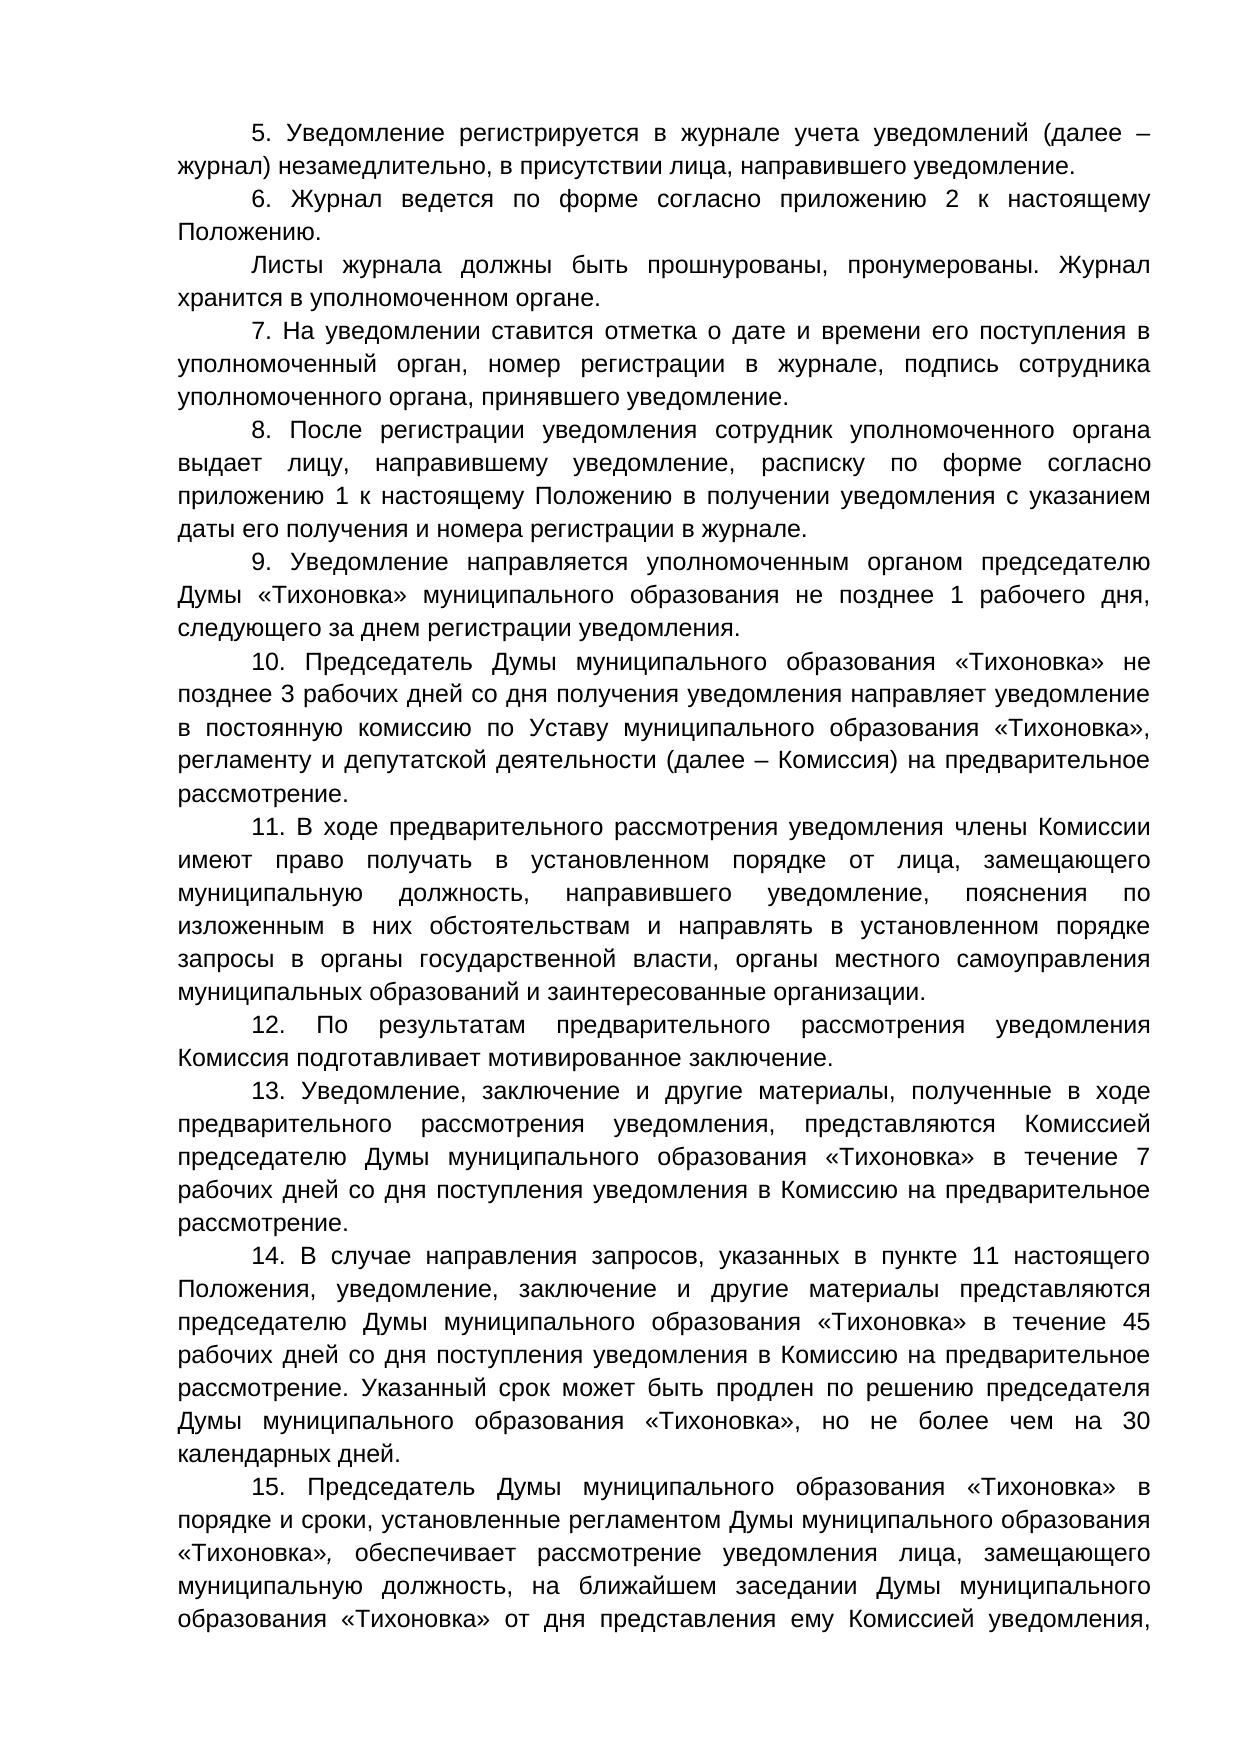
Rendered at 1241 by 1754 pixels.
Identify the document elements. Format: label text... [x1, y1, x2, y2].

text 9. Уведомление направляется уполномоченным органом председателю Думы «Тихоновка» муниципального образования не позднее 1 рабочего дня, следующего за днем регистрации уведомления. [177, 547, 1152, 642]
text 7. На уведомлении ставится отметка о дате и времени его поступления в уполномоченный орган, номер регистрации в журнале, подпись сотрудника уполномоченного органа, принявшего уведомление. [177, 316, 1152, 411]
text 13. Уведомление, заключение и другие материалы, полученные в ходе предварительного рассмотрения уведомления, представляются Комиссией председателю Думы муниципального образования «Тихоновка» в течение 7 рабочих дней со дня поступления уведомления в Комиссию на предварительное рассмотрение. [177, 1076, 1152, 1237]
text 8. После регистрации уведомления сотрудник уполномоченного органа выдает лицу, направившему уведомление, расписку по форме согласно приложению 1 к настоящему Положению в получении уведомления с указанием даты его получения и номера регистрации в журнале. [177, 415, 1152, 543]
text 6. Журнал ведется по форме согласно приложению 2 к настоящему Положению. [177, 184, 1152, 246]
text Листы журнала должны быть прошнурованы, пронумерованы. Журнал хранится в уполномоченном органе. [177, 250, 1152, 312]
text 5. Уведомление регистрируется в журнале учета уведомлений (далее – журнал) незамедлительно, в присутствии лица, направившего уведомление. [177, 118, 1152, 180]
text 11. В ходе предварительного рассмотрения уведомления члены Комиссии имеют право получать в установленном порядке от лица, замещающего муниципальную должность, направившего уведомление, пояснения по изложенным в них обстоятельствам и направлять в установленном порядке запросы в органы государственной власти, органы местного самоуправления муниципальных образований и заинтересованные организации. [177, 812, 1152, 1005]
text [177, 1472, 1152, 1633]
text 10. Председатель Думы муниципального образования «Тихоновка» не позднее 3 рабочих дней со дня получения уведомления направляет уведомление в постоянную комиссию по Уставу муниципального образования «Тихоновка», регламенту и депутатской деятельности (далее – Комиссия) на предварительное рассмотрение. [177, 646, 1152, 807]
text 12. По результатам предварительного рассмотрения уведомления Комиссия подготавливает мотивированное заключение. [177, 1010, 1152, 1071]
text 14. В случае направления запросов, указанных в пункте 11 настоящего Положения, уведомление, заключение и другие материалы представляются председателю Думы муниципального образования «Тихоновка» в течение 45 рабочих дней со дня поступления уведомления в Комиссию на предварительное рассмотрение. Указанный срок может быть продлен по решению председателя Думы муниципального образования «Тихоновка», но не более чем на 30 календарных дней. [177, 1241, 1152, 1468]
